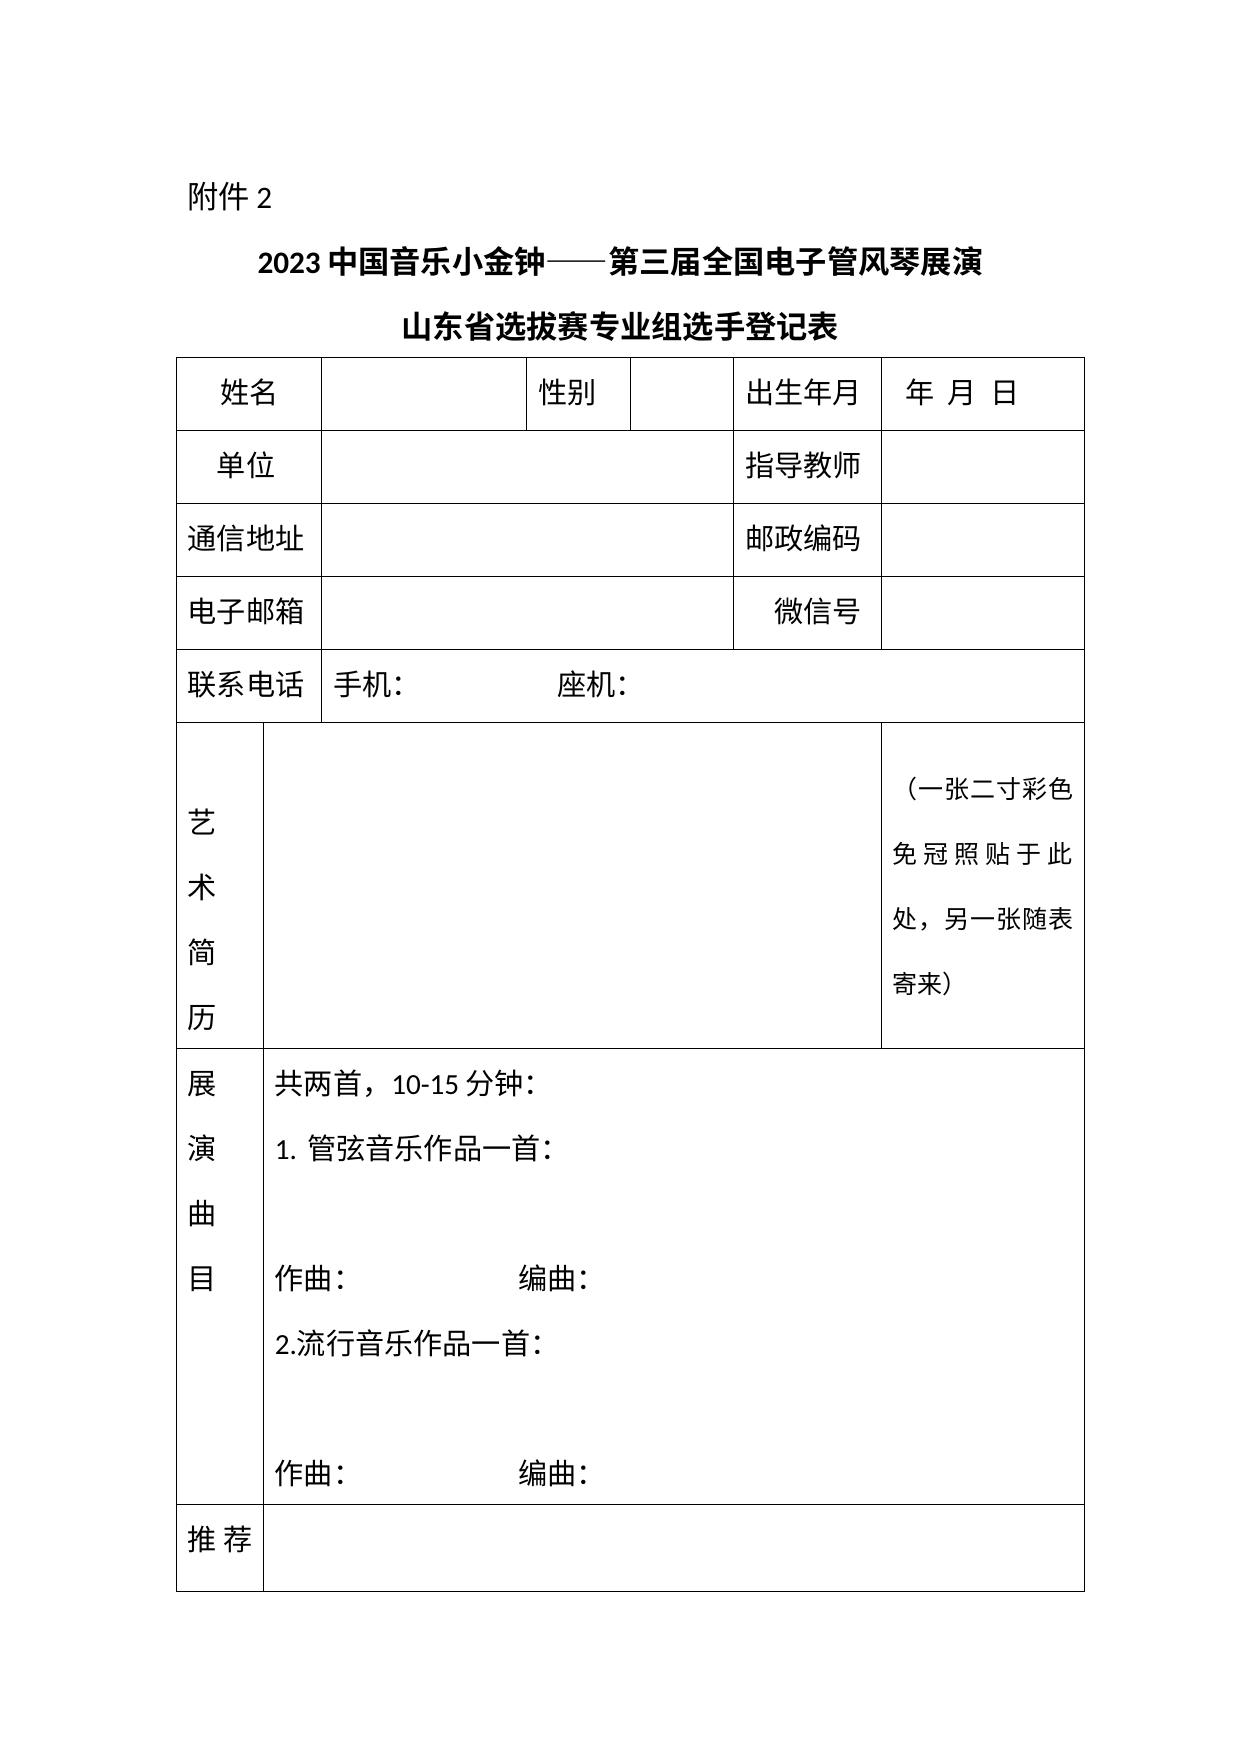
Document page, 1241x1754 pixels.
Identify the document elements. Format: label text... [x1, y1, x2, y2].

table_cell 手机： 座机： [322, 650, 1084, 722]
table_cell 印章 [264, 1505, 1084, 1591]
table_header 年 月 日 [882, 358, 1084, 430]
table_cell 微信号 [734, 577, 881, 649]
table_cell 联系电话 [177, 650, 321, 722]
table_cell 指导教师 [734, 431, 881, 503]
table_cell 艺 术 简 历 [177, 723, 263, 1048]
table_header [322, 358, 526, 430]
table_cell 展 演 曲 目 [177, 1049, 263, 1504]
table_header 性别 [527, 358, 630, 430]
text 2023中国音乐小金钟——第三届全国电子管风琴展演 [187, 227, 1053, 292]
table_cell 推荐单位意见 [177, 1505, 263, 1591]
table_cell 共两首，10-15分钟： 管弦音乐作品一首： 作曲： 编曲： 2.流行音乐作品一首： 作曲： 编曲： [264, 1049, 1084, 1504]
table_header 出生年月 [734, 358, 881, 430]
table_cell 单位 [177, 431, 321, 503]
table_cell 邮政编码 [734, 504, 881, 576]
table_cell [882, 431, 1084, 503]
table_cell （一张二寸彩色免冠照贴于此处，另一张随表寄来） [882, 723, 1084, 1048]
table_cell [264, 723, 881, 1048]
table_cell [322, 431, 733, 503]
table_cell [322, 577, 733, 649]
text 山东省选拔赛专业组选手登记表 [187, 292, 1053, 357]
table_header 姓名 [177, 358, 321, 430]
table_cell 通信地址 [177, 504, 321, 576]
text 附件2 [187, 162, 1053, 227]
table_cell [882, 577, 1084, 649]
table_header [631, 358, 733, 430]
table_cell [322, 504, 733, 576]
table_cell 电子邮箱 [177, 577, 321, 649]
table_cell [882, 504, 1084, 576]
